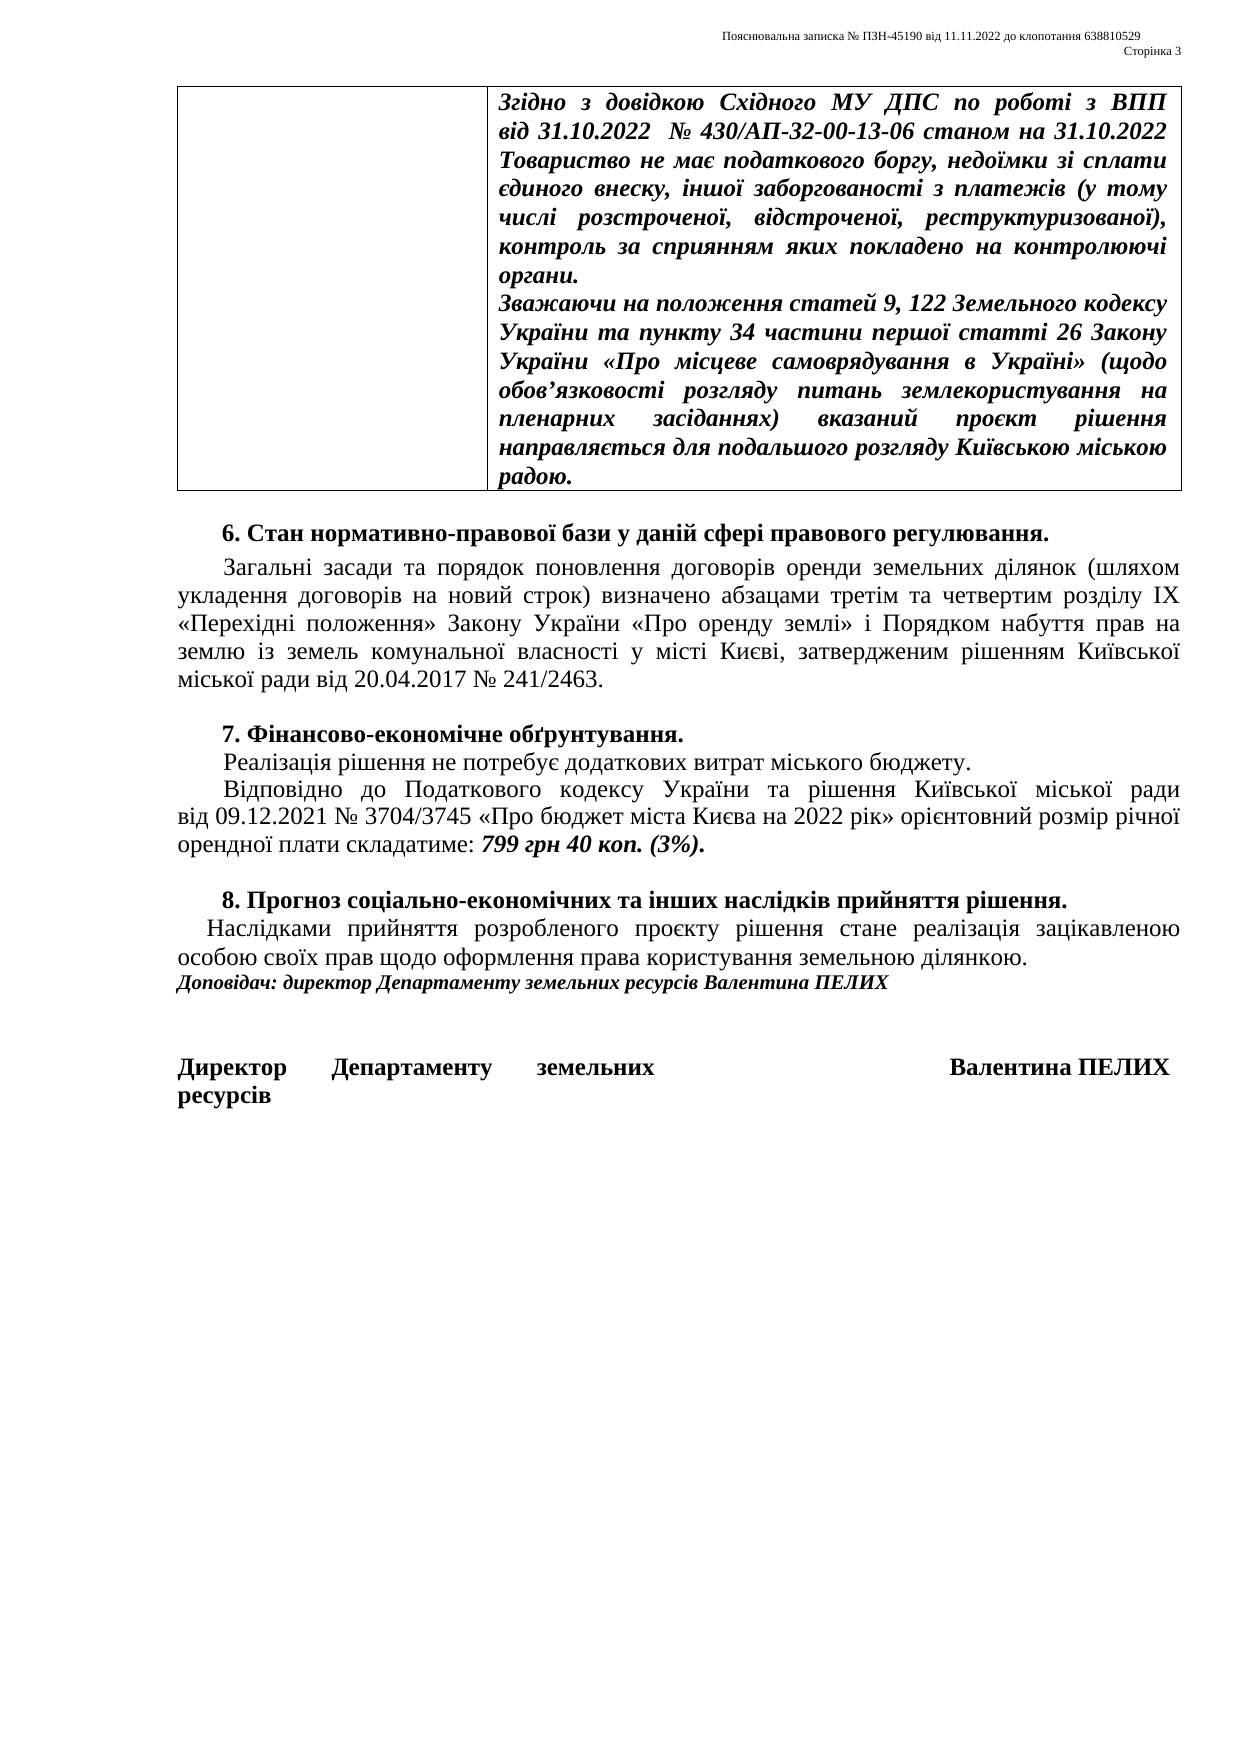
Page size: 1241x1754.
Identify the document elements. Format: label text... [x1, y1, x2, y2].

text 6. Стан нормативно-правової бази у даній сфері правового регулювання. [177, 519, 1181, 547]
text Загальні засади та порядок поновлення договорів оренди земельних ділянок (шляхом укладення договорів на новий строк) визначено абзацами третім та четвертим розділу IX «Перехідні положення» Закону України «Про оренду землі» і Порядком набуття прав на землю із земель комунальної власності у місті Києві, затвердженим рішенням Київської міської ради від 20.04.2017 № 241/2463. [177, 553, 1181, 693]
text 8. Прогноз соціально-економічних та інших наслідків прийняття рішення. [177, 885, 1181, 913]
text Доповідач: директор Департаменту земельних ресурсів Валентина ПЕЛИХ [177, 971, 1181, 994]
text Відповідно до Податкового кодексу України та рішення Київської міської ради від 09.12.2021 № 3704/3745 «Про бюджет міста Києва на 2022 рік» орієнтовний розмір річної орендної плати складатиме: 799 грн 40 коп. (3%). [177, 775, 1181, 857]
table_header Валентина ПЕЛИХ [666, 994, 1181, 1109]
text Наслідками прийняття розробленого проєкту рішення стане реалізація зацікавленою особою своїх прав щодо оформлення права користування земельною ділянкою. [177, 913, 1181, 971]
text Реалізація рішення не потребує додаткових витрат міського бюджету. [177, 748, 1181, 775]
table_cell [178, 87, 487, 490]
table_cell Згідно з довідкою Східного МУ ДПС по роботі з ВПП від 31.10.2022 № 430/АП-32-00-13-06 станом на 31.10.2022 Товариство не має податкового боргу, недоїмки зі сплати єдиного внеску, іншої заборгованості з платежів (у тому числі розстроченої, відстроченої, реструктуризованої), контроль за сприянням яких покладено на контролюючі органи. Зважаючи на положення статей 9, 122 Земельного кодексу України та пункту 34 частини першої статті 26 Закону України «Про місцеве самоврядування в Україні» (щодо обов’язковості розгляду питань землекористування на пленарних засіданнях) вказаний проєкт рішення направляється для подальшого розгляду Київською міською радою. [488, 87, 1181, 490]
text 7. Фінансово-економічне обґрунтування. [177, 721, 1181, 748]
